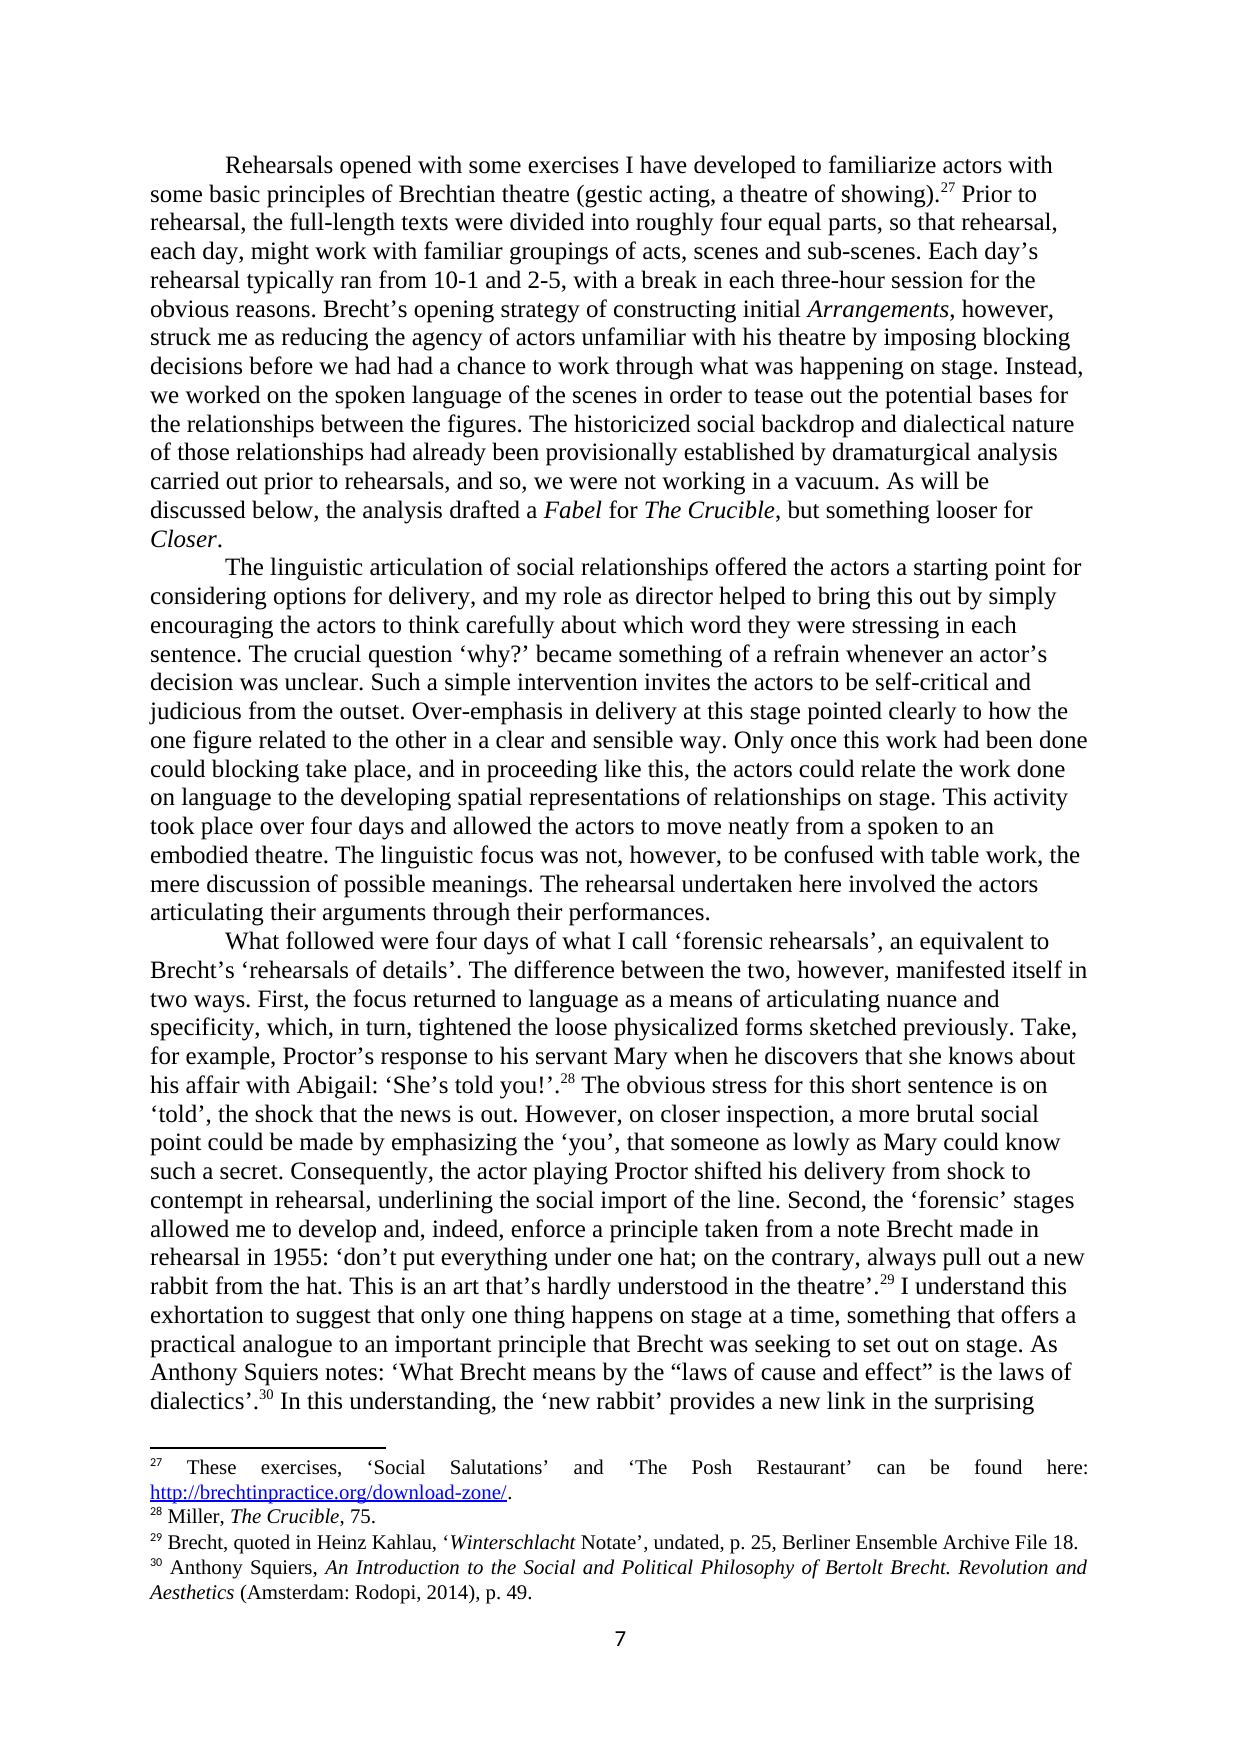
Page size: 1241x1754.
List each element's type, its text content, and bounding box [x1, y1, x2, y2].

text The linguistic articulation of social relationships offered the actors a starting point for considering options for delivery, and my role as director helped to bring this out by simply encouraging the actors to think carefully about which word they were stressing in each sentence. The crucial question ‘why?’ became something of a refrain whenever an actor’s decision was unclear. Such a simple intervention invites the actors to be self-critical and judicious from the outset. Over-emphasis in delivery at this stage pointed clearly to how the one figure related to the other in a clear and sensible way. Only once this work had been done could blocking take place, and in proceeding like this, the actors could relate the work done on language to the developing spatial representations of relationships on stage. This activity took place over four days and allowed the actors to move neatly from a spoken to an embodied theatre. The linguistic focus was not, however, to be confused with table work, the mere discussion of possible meanings. The rehearsal undertaken here involved the actors articulating their arguments through their performances. [150, 552, 1090, 926]
text Rehearsals opened with some exercises I have developed to familiarize actors with some basic principles of Brechtian theatre (gestic acting, a theatre of showing). Prior to rehearsal, the full-length texts were divided into roughly four equal parts, so that rehearsal, each day, might work with familiar groupings of acts, scenes and sub-scenes. Each day’s rehearsal typically ran from 10-1 and 2-5, with a break in each three-hour session for the obvious reasons. Brecht’s opening strategy of constructing initial Arrangements, however, struck me as reducing the agency of actors unfamiliar with his theatre by imposing blocking decisions before we had had a chance to work through what was happening on stage. Instead, we worked on the spoken language of the scenes in order to tease out the potential bases for the relationships between the figures. The historicized social backdrop and dialectical nature of those relationships had already been provisionally established by dramaturgical analysis carried out prior to rehearsals, and so, we were not working in a vacuum. As will be discussed below, the analysis drafted a Fabel for The Crucible, but something looser for Closer. [150, 150, 1090, 552]
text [150, 926, 1090, 1415]
